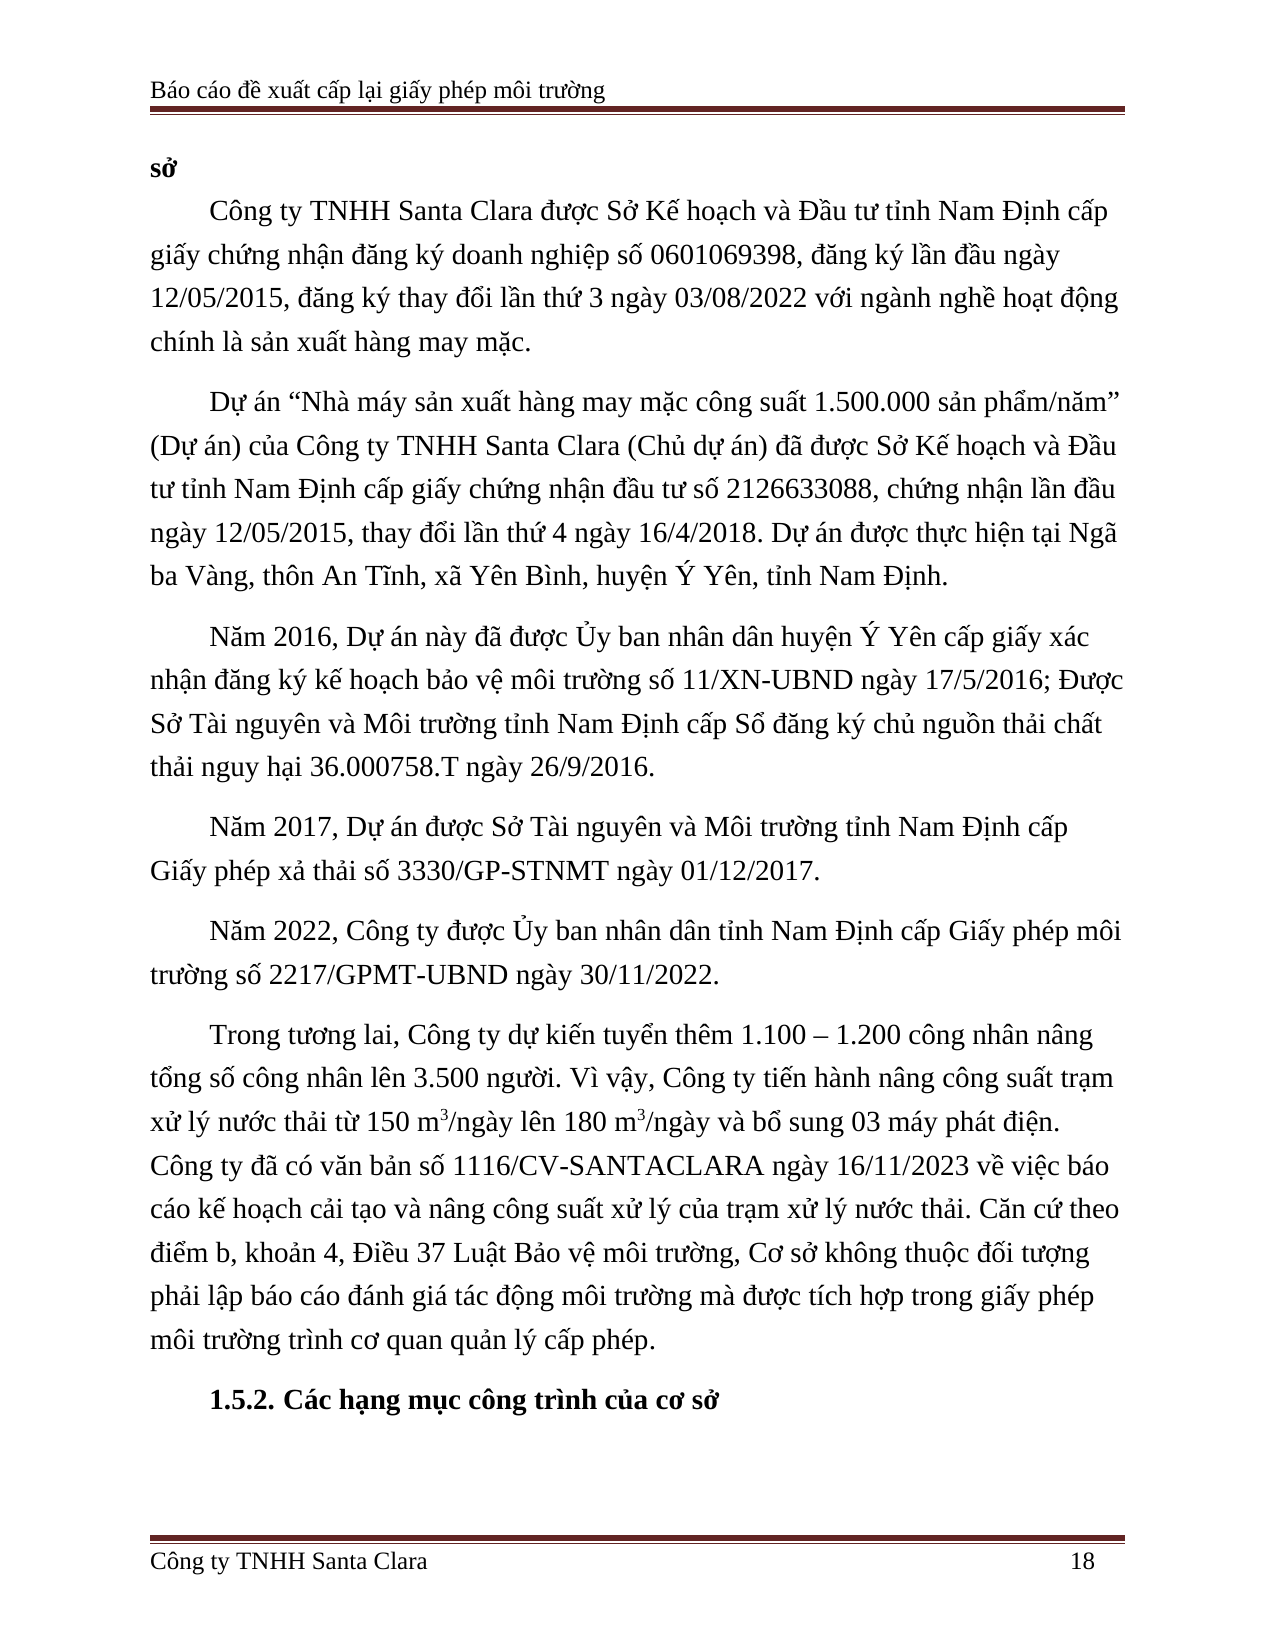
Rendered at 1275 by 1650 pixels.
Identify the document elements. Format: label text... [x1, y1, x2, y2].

text Dự án “Nhà máy sản xuất hàng may mặc công suất 1.500.000 sản phẩm/năm” (Dự án) của Công ty TNHH Santa Clara (Chủ dự án) đã được Sở Kế hoạch và Đầu tư tỉnh Nam Định cấp giấy chứng nhận đầu tư số 2126633088, chứng nhận lần đầu ngày 12/05/2015, thay đổi lần thứ 4 ngày 16/4/2018. Dự án được thực hiện tại Ngã ba Vàng, thôn An Tĩnh, xã Yên Bình, huyện Ý Yên, tỉnh Nam Định. [150, 384, 1125, 592]
subtitle Các hạng mục công trình của cơ sở [150, 1382, 1125, 1416]
text Năm 2022, Công ty được Ủy ban nhân dân tỉnh Nam Định cấp Giấy phép môi trường số 2217/GPMT-UBND ngày 30/11/2022. [150, 913, 1125, 990]
text Năm 2017, Dự án được Sở Tài nguyên và Môi trường tỉnh Nam Định cấp Giấy phép xả thải số 3330/GP-STNMT ngày 01/12/2017. [150, 809, 1125, 887]
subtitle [150, 150, 1125, 183]
text Năm 2016, Dự án này đã được Ủy ban nhân dân huyện Ý Yên cấp giấy xác nhận đăng ký kế hoạch bảo vệ môi trường số 11/XN-UBND ngày 17/5/2016; Được Sở Tài nguyên và Môi trường tỉnh Nam Định cấp Sổ đăng ký chủ nguồn thải chất thải nguy hại 36.000758.T ngày 26/9/2016. [150, 619, 1125, 783]
text Công ty TNHH Santa Clara được Sở Kế hoạch và Đầu tư tỉnh Nam Định cấp giấy chứng nhận đăng ký doanh nghiệp số 0601069398, đăng ký lần đầu ngày 12/05/2015, đăng ký thay đổi lần thứ 3 ngày 03/08/2022 với ngành nghề hoạt động chính là sản xuất hàng may mặc. [150, 193, 1125, 358]
text Trong tương lai, Công ty dự kiến tuyển thêm 1.100 – 1.200 công nhân nâng tổng số công nhân lên 3.500 người. Vì vậy, Công ty tiến hành nâng công suất trạm xử lý nước thải từ 150 m3/ngày lên 180 m3/ngày và bổ sung 03 máy phát điện. Công ty đã có văn bản số 1116/CV-SANTACLARA ngày 16/11/2023 về việc báo cáo kế hoạch cải tạo và nâng công suất xử lý của trạm xử lý nước thải. Căn cứ theo điểm b, khoản 4, Điều 37 Luật Bảo vệ môi trường, Cơ sở không thuộc đối tượng phải lập báo cáo đánh giá tác động môi trường mà được tích hợp trong giấy phép môi trường trình cơ quan quản lý cấp phép. [150, 1017, 1125, 1355]
